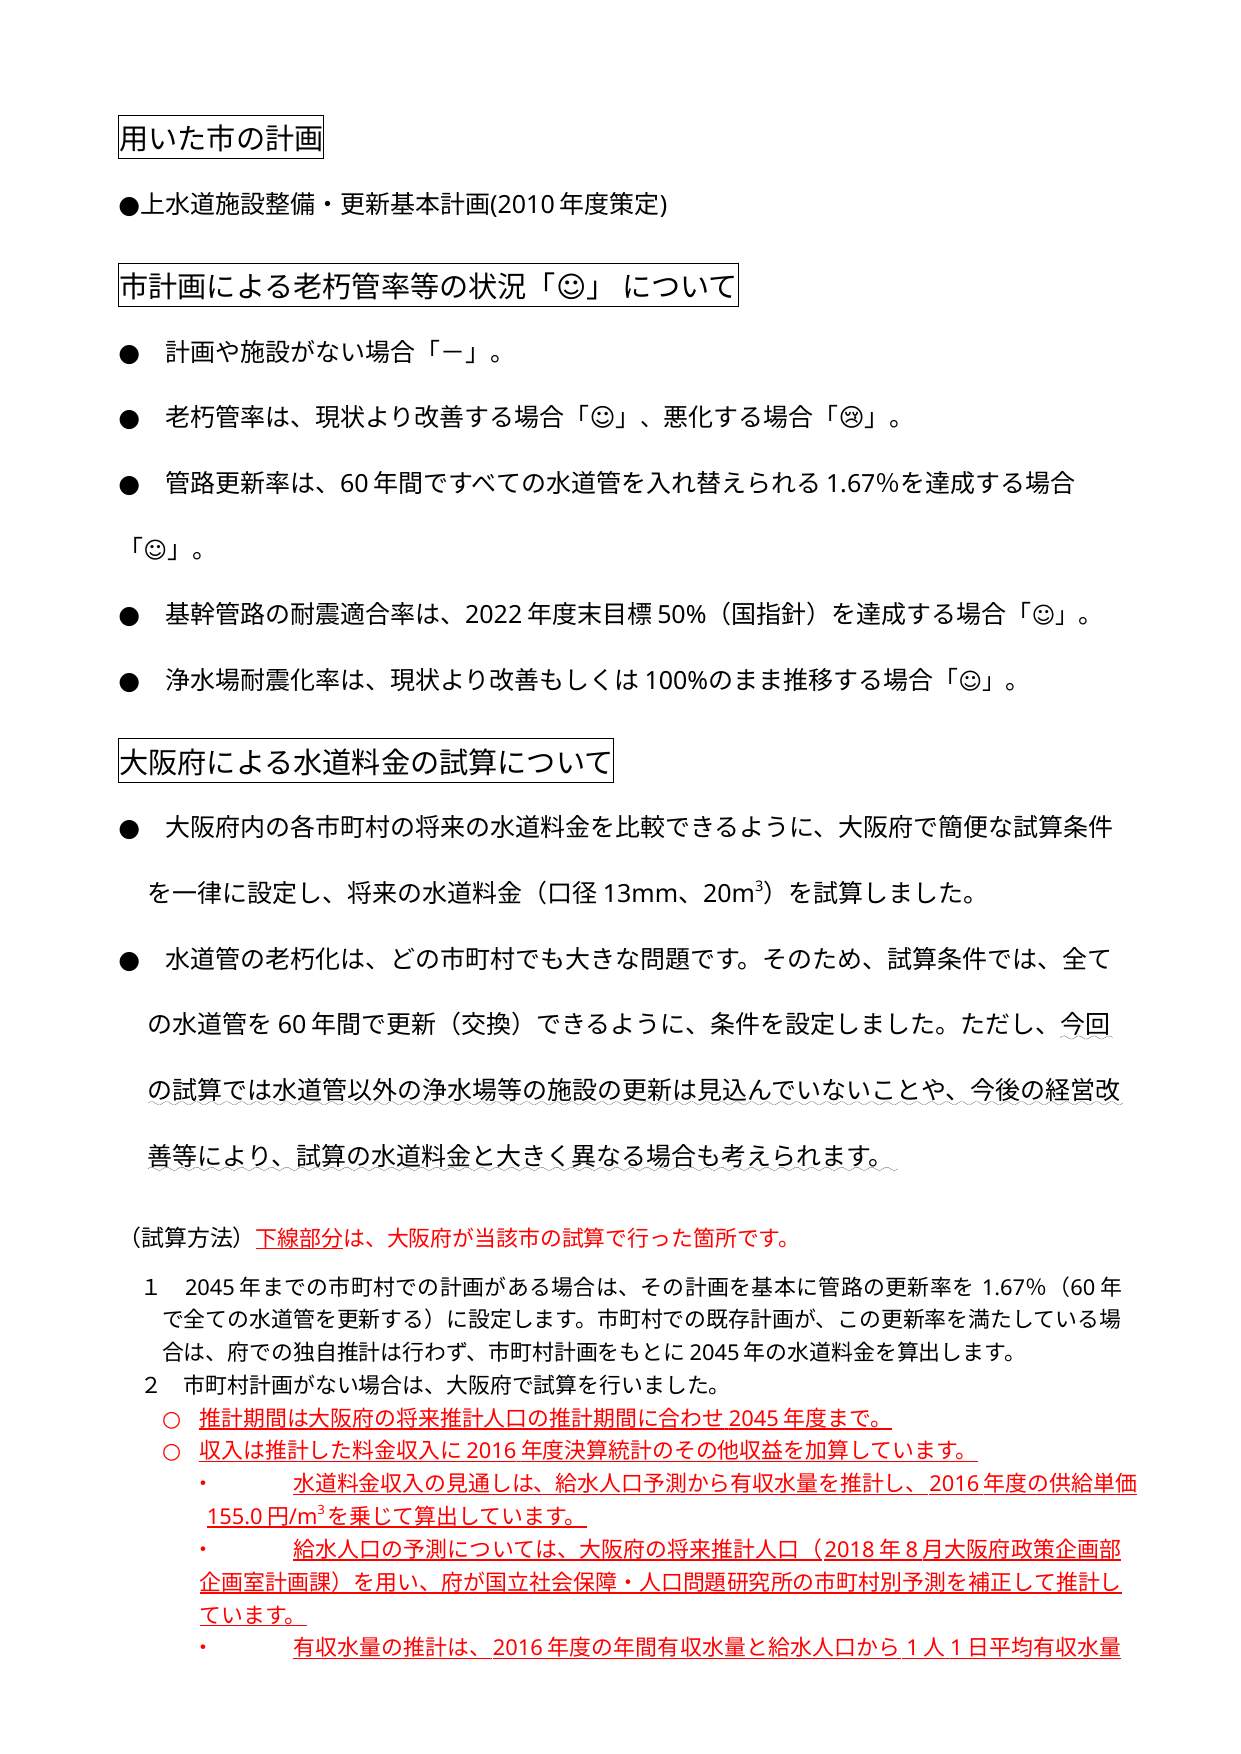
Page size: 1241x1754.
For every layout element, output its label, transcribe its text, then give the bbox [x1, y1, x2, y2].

text ● 大阪府内の各市町村の将来の水道料金を比較できるように、大阪府で簡便な試算条件を一律に設定し、将来の水道料金（口径13mm、20m3）を試算しました。 [118, 793, 1122, 924]
text ● 水道管の老朽化は、どの市町村でも大きな問題です。そのため、試算条件では、全ての水道管を60年間で更新（交換）できるように、条件を設定しました。ただし、今回の試算では水道管以外の浄水場等の施設の更新は見込んでいないことや、今後の経営改善等により、試算の水道料金と大きく異なる場合も考えられます。 [118, 924, 1122, 1187]
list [192, 1630, 1122, 1663]
text （試算方法）下線部分は、大阪府が当該市の試算で行った箇所です。 [118, 1203, 1122, 1269]
text ●上水道施設整備・更新基本計画(2010年度策定) [118, 170, 1122, 236]
text 大阪府による水道料金の試算について [118, 728, 1122, 793]
list 給水人口の予測については、大阪府の将来推計人口（2018年8月大阪府政策企画部企画室計画課）を用い、府が国立社会保障・人口問題研究所の市町村別予測を補正して推計しています。 [192, 1531, 1122, 1630]
text ● 浄水場耐震化率は、現状より改善もしくは100%のまま推移する場合「☺」。 [118, 646, 1122, 711]
text ２ 市町村計画がない場合は、大阪府で試算を行いました。 [118, 1367, 1122, 1400]
list 水道料金収入の見通しは、給水人口予測から有収水量を推計し、2016年度の供給単価155.0円/m3を乗じて算出しています。 [192, 1466, 1137, 1531]
text ● 計画や施設がない場合「－」。 [118, 317, 1122, 383]
text 市計画による老朽管率等の状況「☺」 について [118, 252, 1122, 317]
text １ 2045年までの市町村での計画がある場合は、その計画を基本に管路の更新率を1.67％（60年で全ての水道管を更新する）に設定します。市町村での既存計画が、この更新率を満たしている場合は、府での独自推計は行わず、市町村計画をもとに2045年の水道料金を算出します。 [140, 1269, 1122, 1367]
text 用いた市の計画 [118, 104, 1122, 170]
text ● 基幹管路の耐震適合率は、2022年度末目標50%（国指針）を達成する場合「☺」。 [118, 580, 1122, 646]
text ● 管路更新率は、60年間ですべての水道管を入れ替えられる1.67％を達成する場合「☺」。 [118, 449, 1122, 580]
list 推計期間は大阪府の将来推計人口の推計期間に合わせ2045年度まで。 [162, 1400, 1122, 1433]
list 収入は推計した料金収入に2016年度決算統計のその他収益を加算しています。 [162, 1433, 1122, 1466]
text ● 老朽管率は、現状より改善する場合「☺」、悪化する場合「😢」。 [118, 383, 1122, 449]
